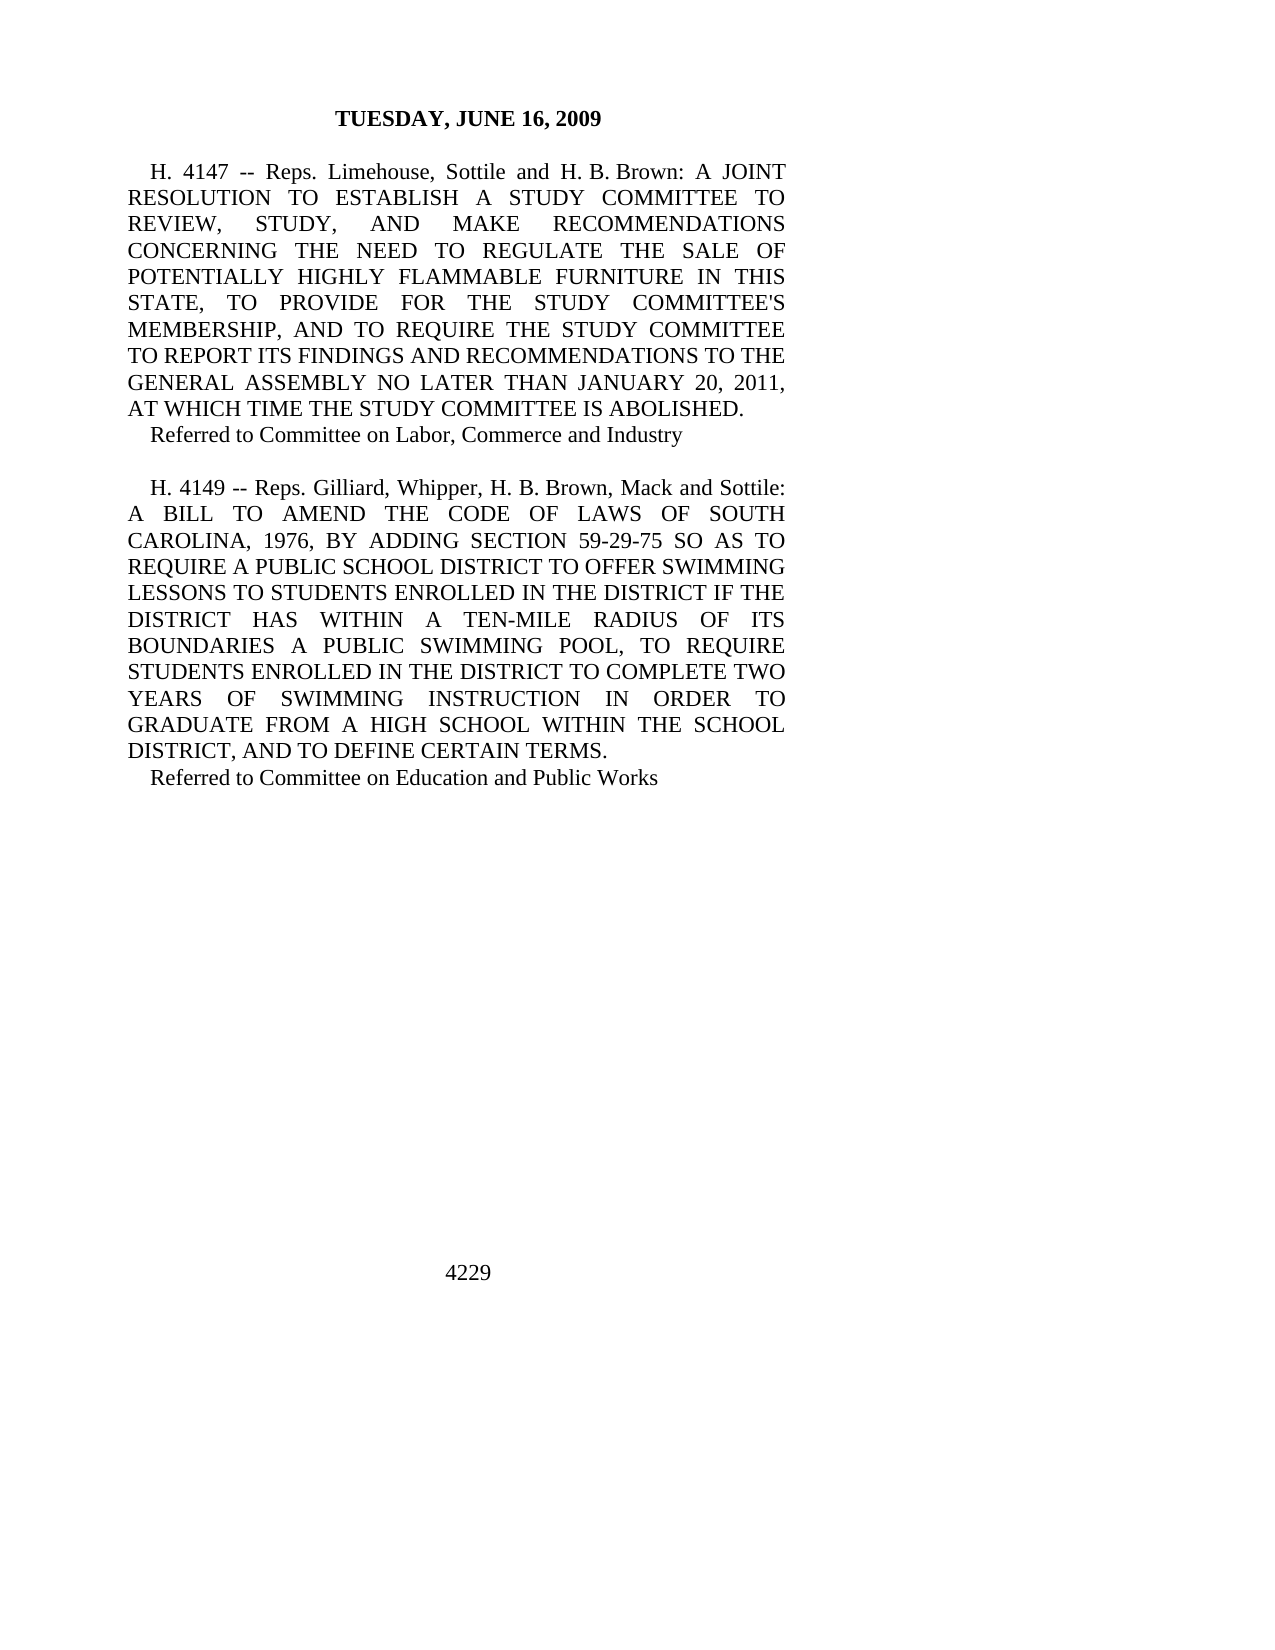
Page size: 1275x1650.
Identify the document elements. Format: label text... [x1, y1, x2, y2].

text H. 4147 -- Reps. Limehouse, Sottile and H. B. Brown: A JOINT RESOLUTION TO ESTABLISH A STUDY COMMITTEE TO REVIEW, STUDY, AND MAKE RECOMMENDATIONS CONCERNING THE NEED TO REGULATE THE SALE OF POTENTIALLY HIGHLY FLAMMABLE FURNITURE IN THIS STATE, TO PROVIDE FOR THE STUDY COMMITTEE'S MEMBERSHIP, AND TO REQUIRE THE STUDY COMMITTEE TO REPORT ITS FINDINGS AND RECOMMENDATIONS TO THE GENERAL ASSEMBLY NO LATER THAN JANUARY 20, 2011, AT WHICH TIME THE STUDY COMMITTEE IS ABOLISHED. [127, 158, 786, 421]
text H. 4149 -- Reps. Gilliard, Whipper, H. B. Brown, Mack and Sottile: A BILL TO AMEND THE CODE OF LAWS OF SOUTH CAROLINA, 1976, BY ADDING SECTION 59-29-75 SO AS TO REQUIRE A PUBLIC SCHOOL DISTRICT TO OFFER SWIMMING LESSONS TO STUDENTS ENROLLED IN THE DISTRICT IF THE DISTRICT HAS WITHIN A TEN-MILE RADIUS OF ITS BOUNDARIES A PUBLIC SWIMMING POOL, TO REQUIRE STUDENTS ENROLLED IN THE DISTRICT TO COMPLETE TWO YEARS OF SWIMMING INSTRUCTION IN ORDER TO GRADUATE FROM A HIGH SCHOOL WITHIN THE SCHOOL DISTRICT, AND TO DEFINE CERTAIN TERMS. [127, 474, 786, 764]
text Referred to Committee on Labor, Commerce and Industry [127, 421, 786, 448]
text Referred to Committee on Education and Public Works [127, 764, 786, 790]
